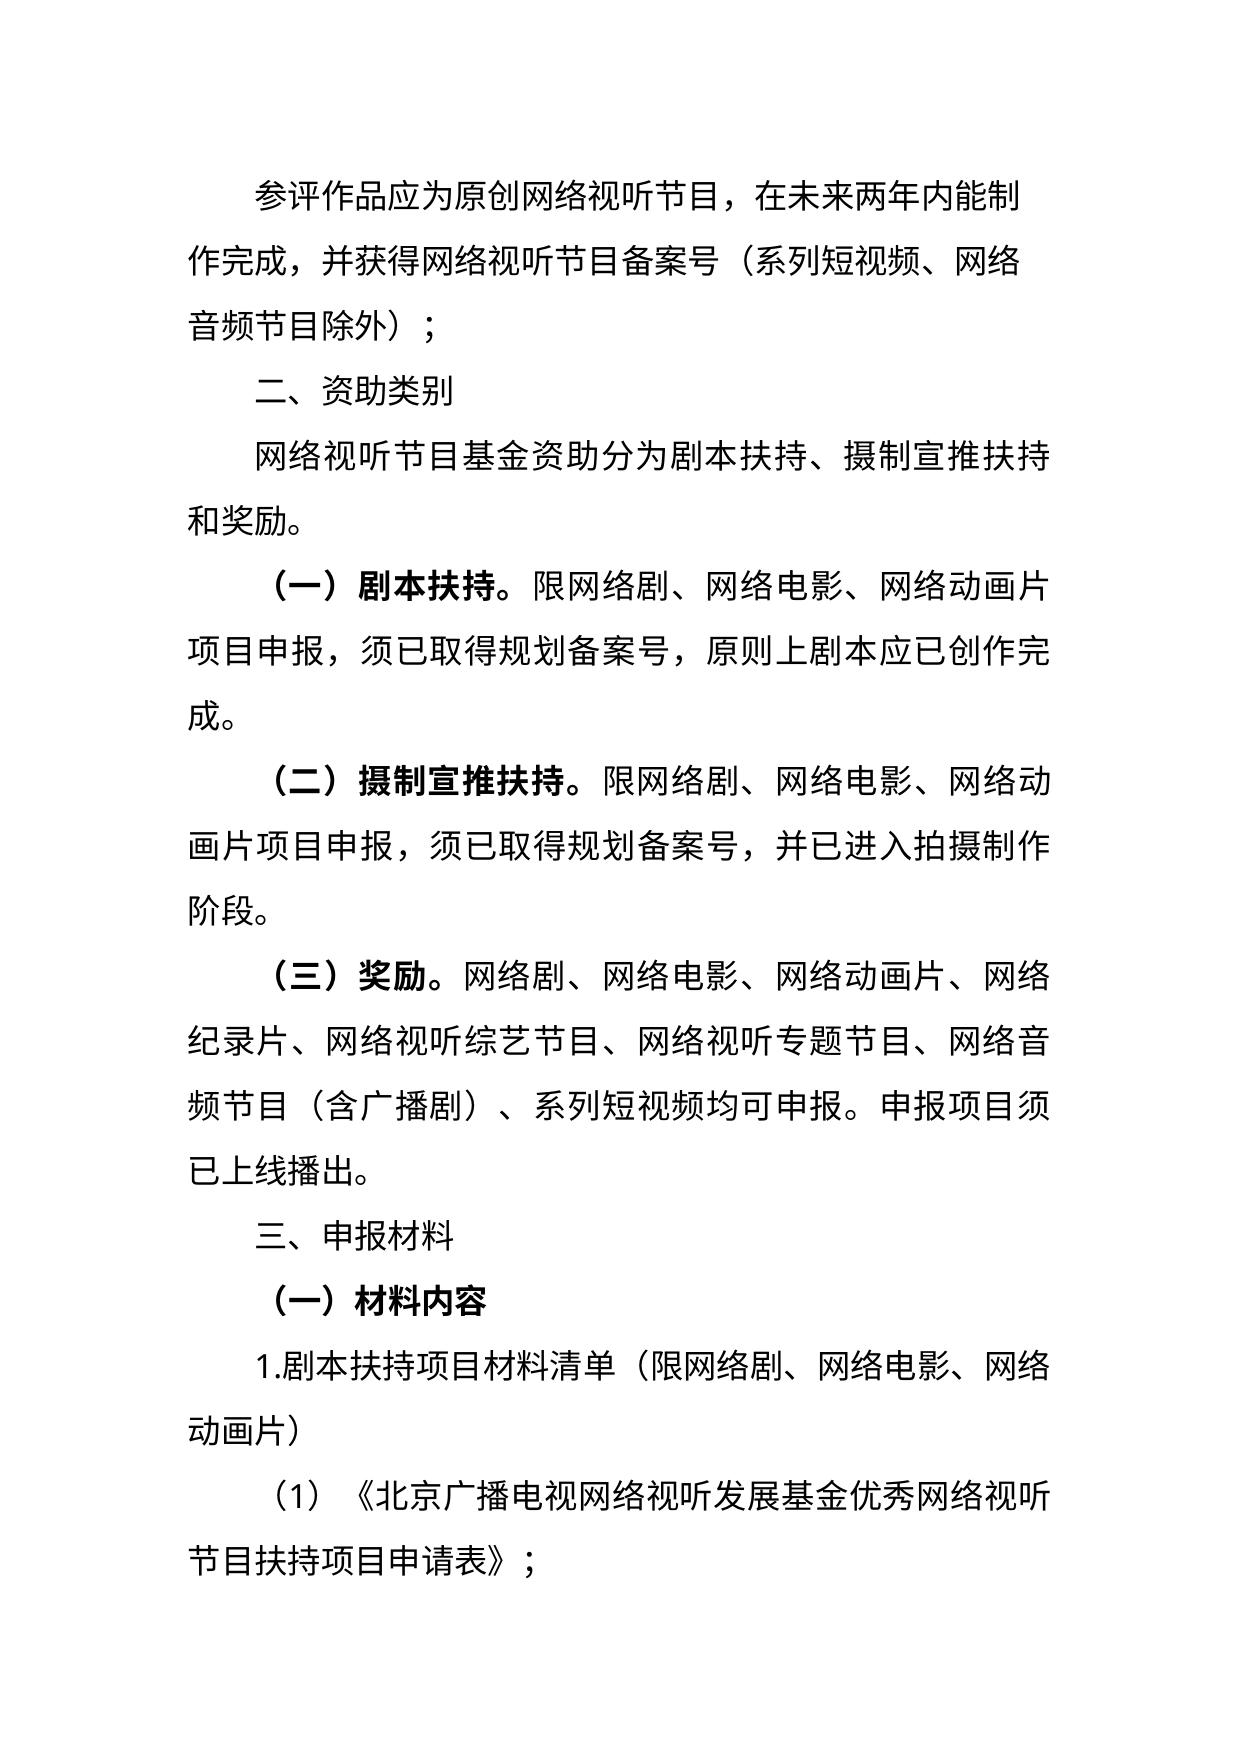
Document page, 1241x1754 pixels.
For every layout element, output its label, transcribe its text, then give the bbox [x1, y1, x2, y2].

text 网络视听节目基金资助分为剧本扶持、摄制宣推扶持和奖励。 [187, 422, 1053, 552]
text 1.剧本扶持项目材料清单（限网络剧、网络电影、网络动画片） [187, 1332, 1053, 1462]
text （1）《北京广播电视网络视听发展基金优秀网络视听节目扶持项目申请表》； [187, 1462, 1053, 1592]
text （三）奖励。网络剧、网络电影、网络动画片、网络纪录片、网络视听综艺节目、网络视听专题节目、网络音频节目（含广播剧）、系列短视频均可申报。申报项目须已上线播出。 [187, 942, 1053, 1202]
text （二）摄制宣推扶持。限网络剧、网络电影、网络动画片项目申报，须已取得规划备案号，并已进入拍摄制作阶段。 [187, 747, 1053, 942]
text 二、资助类别 [187, 357, 1053, 422]
text 三、申报材料 [187, 1202, 1053, 1267]
text （一）剧本扶持。限网络剧、网络电影、网络动画片项目申报，须已取得规划备案号，原则上剧本应已创作完成。 [187, 552, 1053, 747]
text 参评作品应为原创网络视听节目，在未来两年内能制作完成，并获得网络视听节目备案号（系列短视频、网络音频节目除外）； [187, 162, 1053, 357]
text （一）材料内容 [187, 1267, 1053, 1332]
